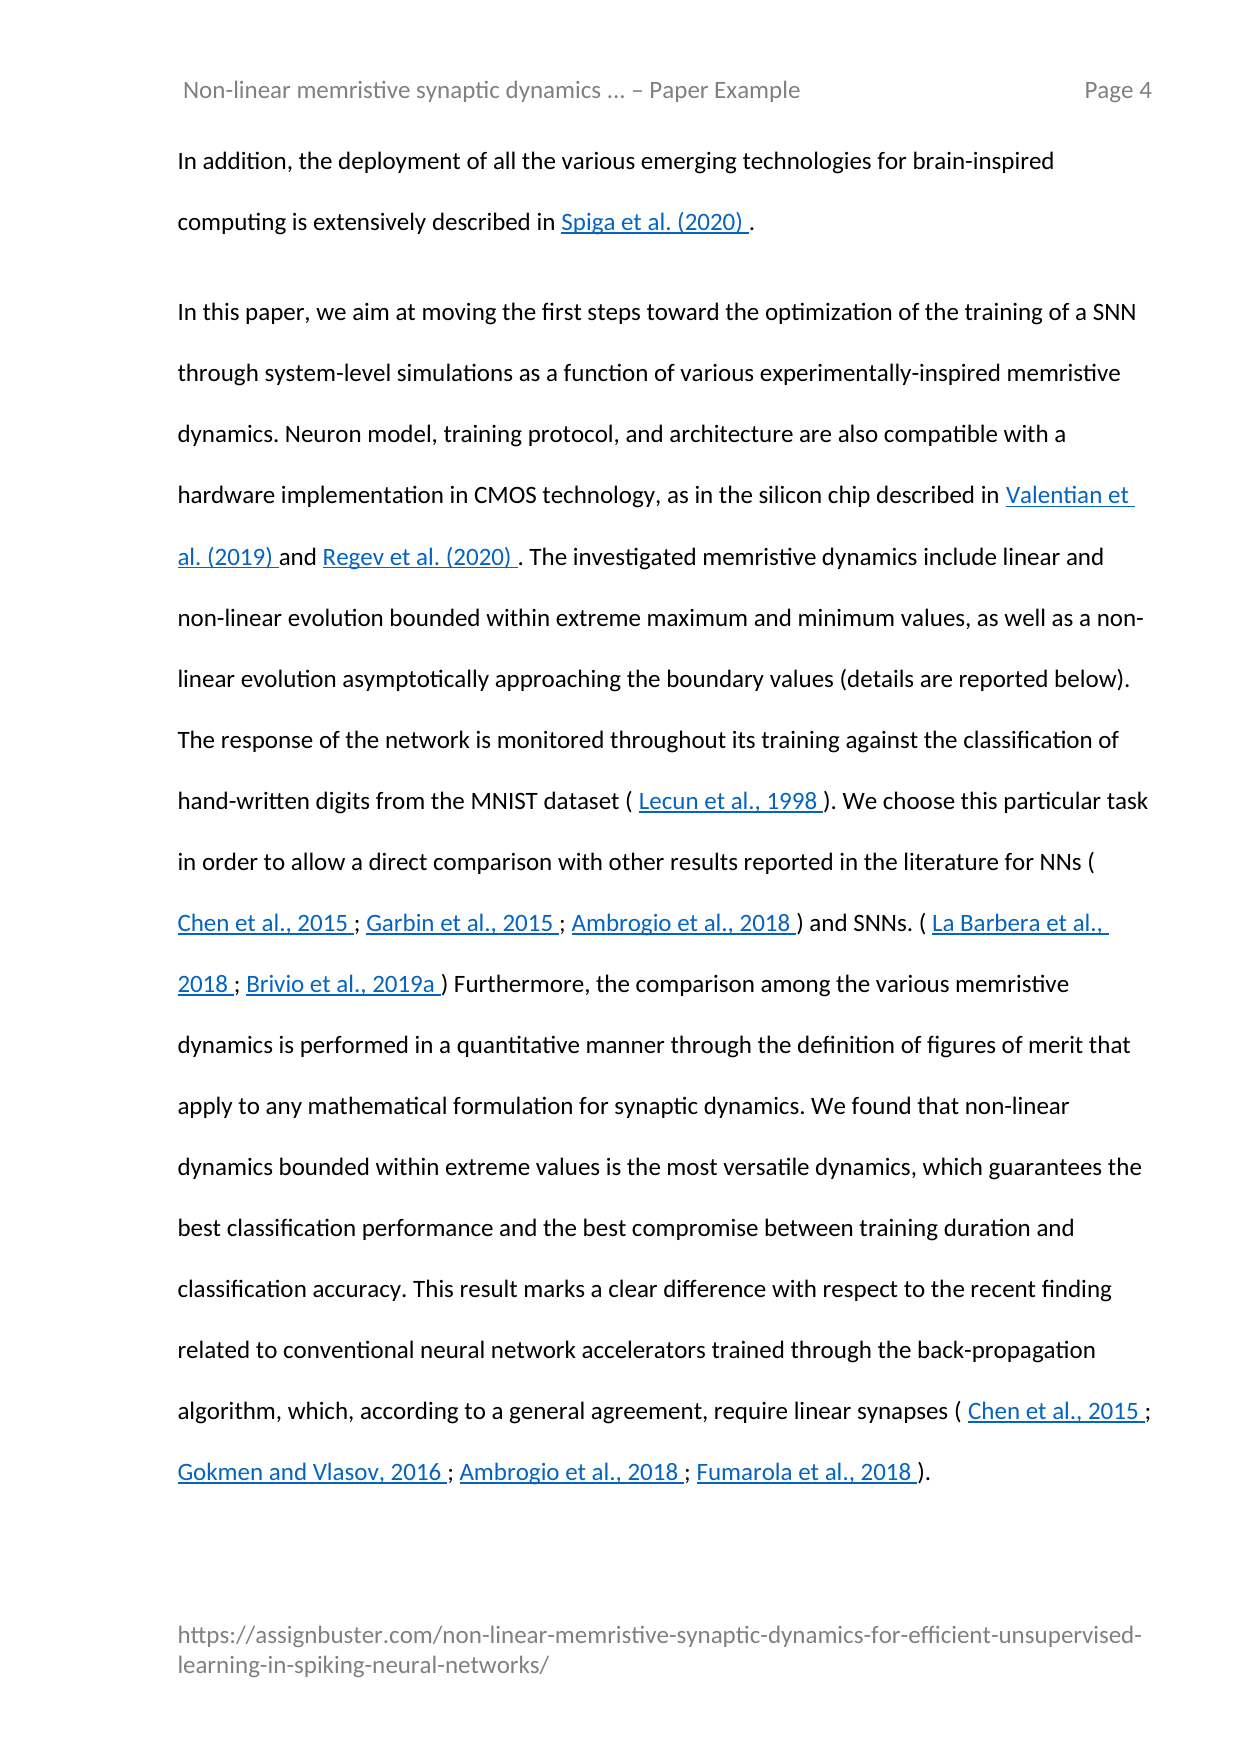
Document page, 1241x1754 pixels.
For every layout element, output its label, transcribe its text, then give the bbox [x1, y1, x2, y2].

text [177, 145, 1152, 237]
text In this paper, we aim at moving the first steps toward the optimization of the training of a SNN through system-level simulations as a function of various experimentally-inspired memristive dynamics. Neuron model, training protocol, and architecture are also compatible with a hardware implementation in CMOS technology, as in the silicon chip described in Valentian et al. (2019) and Regev et al. (2020) . The investigated memristive dynamics include linear and non-linear evolution bounded within extreme maximum and minimum values, as well as a non-linear evolution asymptotically approaching the boundary values (details are reported below). The response of the network is monitored throughout its training against the classification of hand-written digits from the MNIST dataset ( Lecun et al., 1998 ). We choose this particular task in order to allow a direct comparison with other results reported in the literature for NNs ( Chen et al., 2015 ; Garbin et al., 2015 ; Ambrogio et al., 2018 ) and SNNs. ( La Barbera et al., 2018 ; Brivio et al., 2019a ) Furthermore, the comparison among the various memristive dynamics is performed in a quantitative manner through the definition of figures of merit that apply to any mathematical formulation for synaptic dynamics. We found that non-linear dynamics bounded within extreme values is the most versatile dynamics, which guarantees the best classification performance and the best compromise between training duration and classification accuracy. This result marks a clear difference with respect to the recent finding related to conventional neural network accelerators trained through the back-propagation algorithm, which, according to a general agreement, require linear synapses ( Chen et al., 2015 ; Gokmen and Vlasov, 2016 ; Ambrogio et al., 2018 ; Fumarola et al., 2018 ). [177, 297, 1152, 1487]
